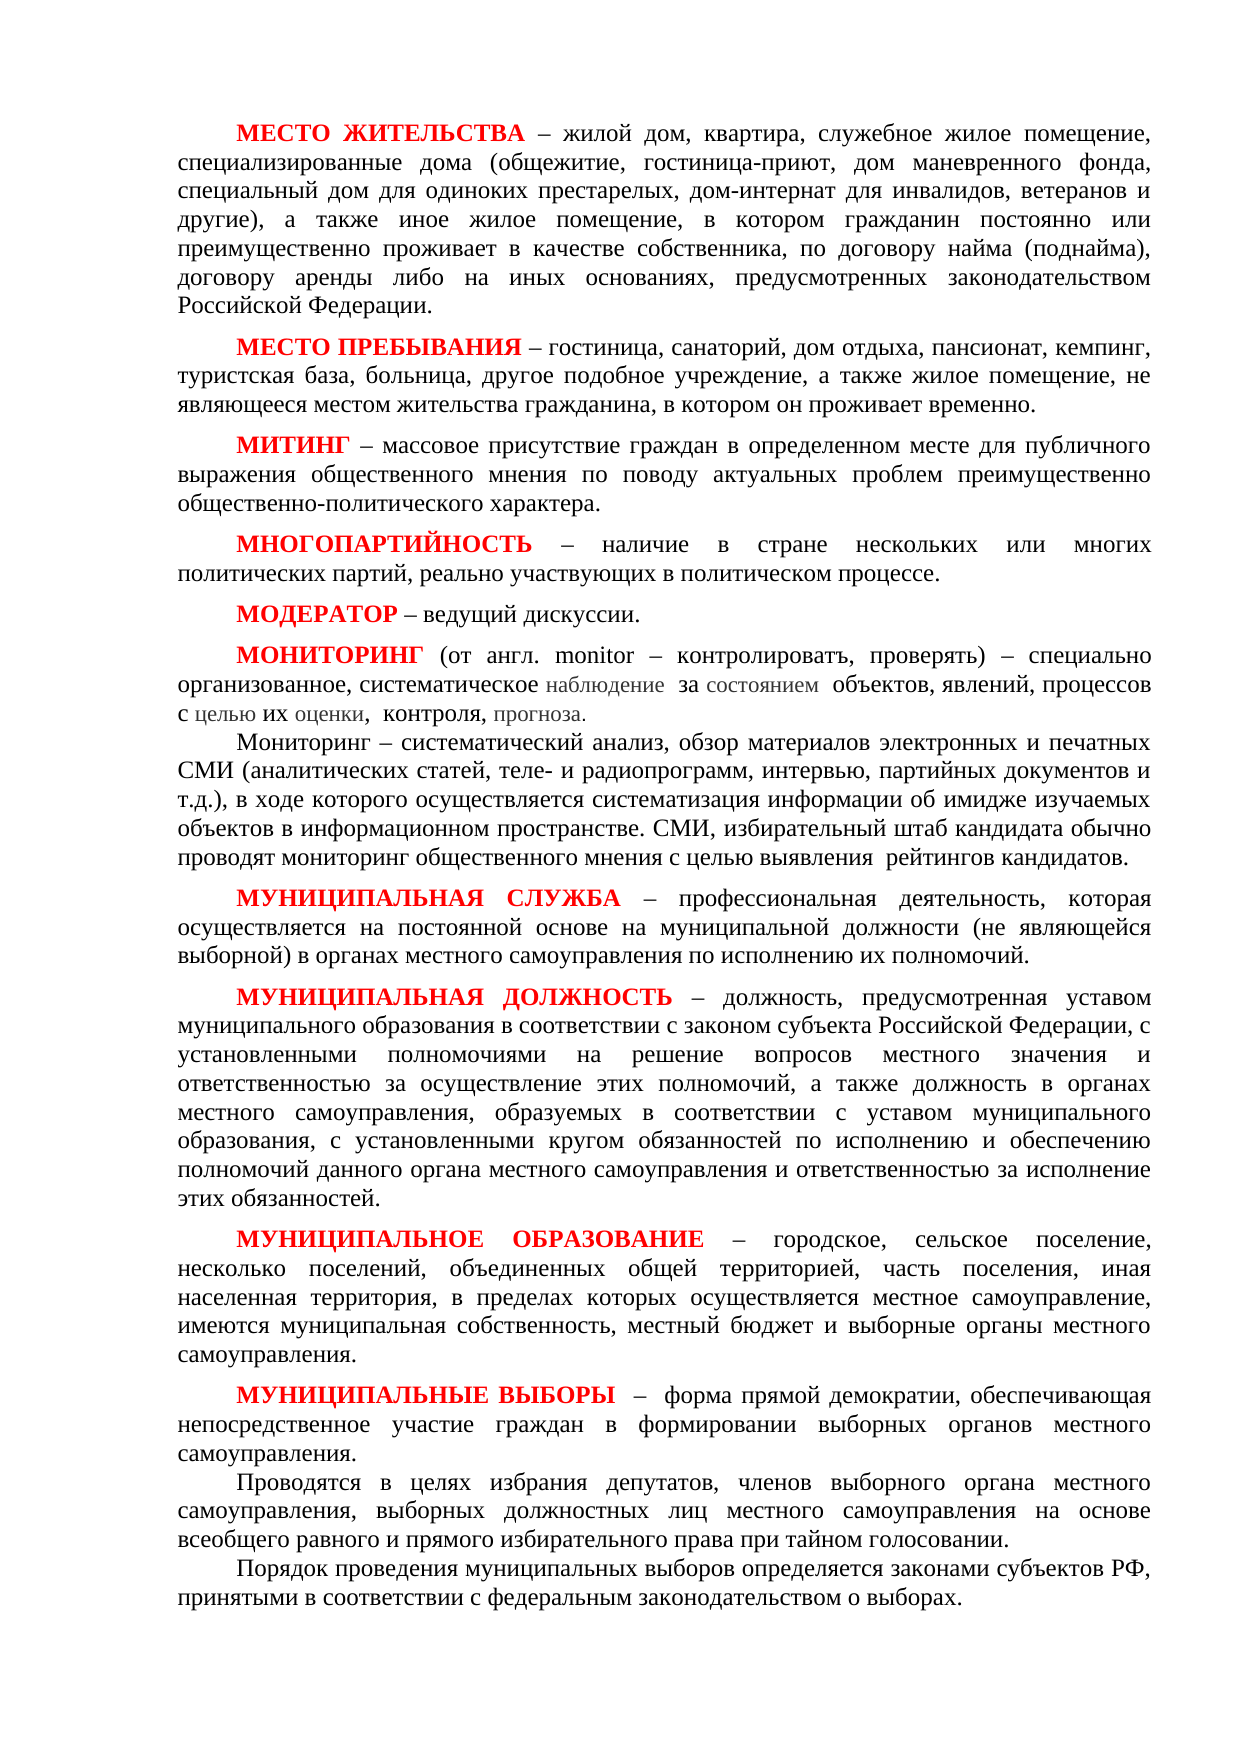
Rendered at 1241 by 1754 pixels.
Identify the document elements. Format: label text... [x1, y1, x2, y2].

text МОНИТОРИНГ (от англ. monitor – контролироватъ, проверять) – специально организованное, систематическое наблюдение за состоянием объектов, явлений, процессов с целью их оценки, контроля, прогноза. [177, 641, 1152, 727]
text МИТИНГ – массовое присутствие граждан в определенном месте для публичного выражения общественного мнения по поводу актуальных проблем преимущественно общественно-политического характера. [177, 431, 1152, 517]
text Проводятся в целях избрания депутатов, членов выборного органа местного самоуправления, выборных должностных лиц местного самоуправления на основе всеобщего равного и прямого избирательного права при тайном голосовании. [177, 1467, 1152, 1553]
text МЕСТО ПРЕБЫВАНИЯ – гостиница, санаторий, дом отдыха, пансионат, кемпинг, туристская база, больница, другое подобное учреждение, а также жилое помещение, не являющееся местом жительства гражданина, в котором он проживает временно. [177, 332, 1152, 418]
text МУНИЦИПАЛЬНОЕ ОБРАЗОВАНИЕ – городское, сельское поселение, несколько поселений, объединенных общей территорией, часть поселения, иная населенная территория, в пределах которых осуществляется местное самоуправление, имеются муниципальная собственность, местный бюджет и выборные органы местного самоуправления. [177, 1224, 1152, 1368]
text МУНИЦИПАЛЬНАЯ СЛУЖБА – профессиональная деятельность, которая осуществляется на постоянной основе на муниципальной должности (не являющейся выборной) в органах местного самоуправления по исполнению их полномочий. [177, 883, 1152, 969]
text МЕСТО ЖИТЕЛЬСТВА – жилой дом, квартира, служебное жилое помещение, специализированные дома (общежитие, гостиница-приют, дом маневренного фонда, специальный дом для одиноких престарелых, дом-интернат для инвалидов, ветеранов и другие), а также иное жилое помещение, в котором гражданин постоянно или преимущественно проживает в качестве собственника, по договору найма (поднайма), договору аренды либо на иных основаниях, предусмотренных законодательством Российской Федерации. [177, 118, 1152, 319]
text МОДЕРАТОР – ведущий дискуссии. [177, 599, 1152, 628]
text МУНИЦИПАЛЬНАЯ ДОЛЖНОСТЬ – должность, предусмотренная уставом муниципального образования в соответствии с законом субъекта Российской Федерации, с установленными полномочиями на решение вопросов местного значения и ответственностью за осуществление этих полномочий, а также должность в органах местного самоуправления, образуемых в соответствии с уставом муниципального образования, с установленными кругом обязанностей по исполнению и обеспечению полномочий данного органа местного самоуправления и ответственностью за исполнение этих обязанностей. [177, 982, 1152, 1212]
text Порядок проведения муниципальных выборов определяется законами субъектов РФ, принятыми в соответствии с федеральным законодательством о выборах. [177, 1553, 1152, 1611]
text МНОГОПАРТИЙНОСТЬ – наличие в стране нескольких или многих политических партий, реально участвующих в политическом процессе. [177, 529, 1152, 587]
text МУНИЦИПАЛЬНЫЕ ВЫБОРЫ – форма прямой демократии, обеспечивающая непосредственное участие граждан в формировании выборных органов местного самоуправления. [177, 1381, 1152, 1467]
text Мониторинг – систематический анализ, обзор материалов электронных и печатных СМИ (аналитических статей, теле- и радиопрограмм, интервью, партийных документов и т.д.), в ходе которого осуществляется систематизация информации об имидже изучаемых объектов в информационном пространстве. СМИ, избирательный штаб кандидата обычно проводят мониторинг общественного мнения с целью выявления рейтингов кандидатов. [177, 727, 1152, 871]
